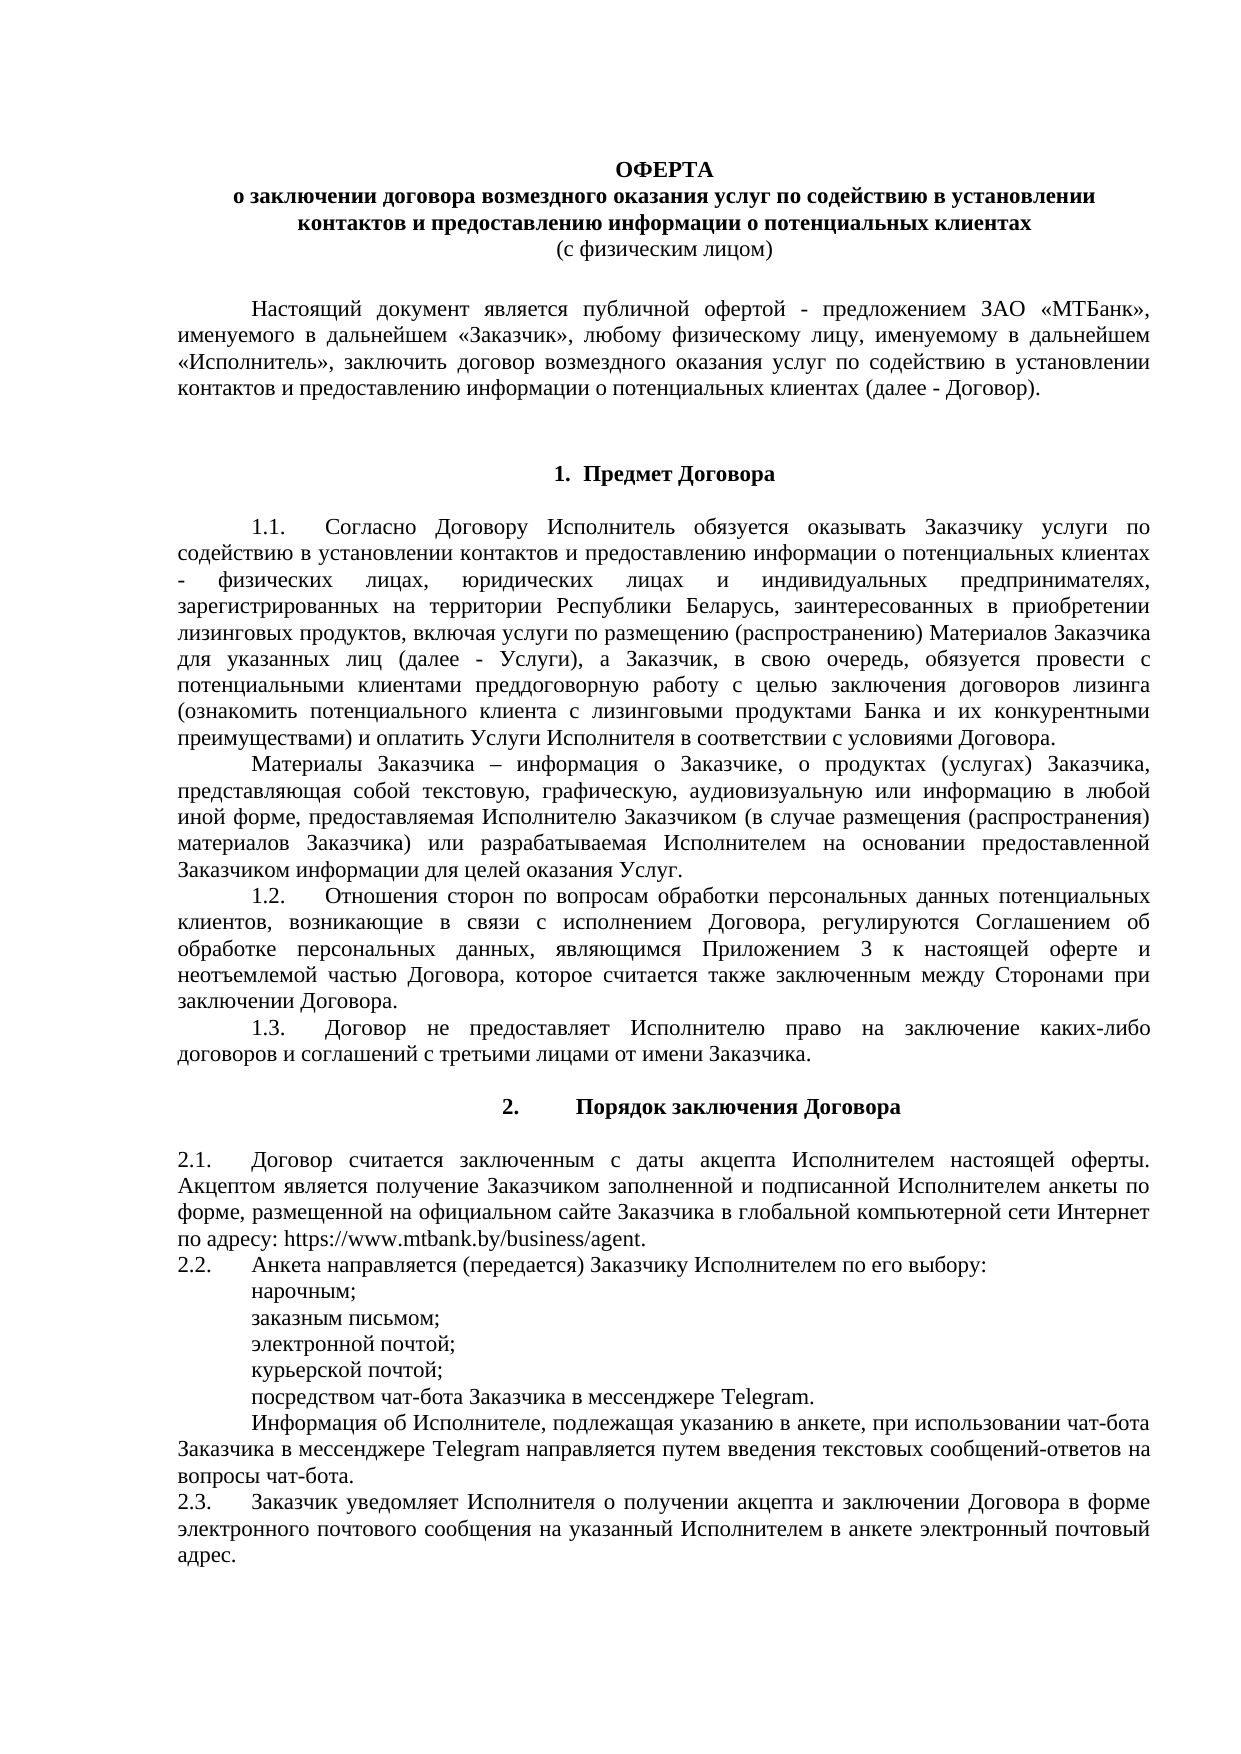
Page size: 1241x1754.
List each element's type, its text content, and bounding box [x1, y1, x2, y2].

text Информация об Исполнителе, подлежащая указанию в анкете, при использовании чат-бота Заказчика в мессенджере Telegram направляется путем введения текстовых сообщений-ответов на вопросы чат-бота. [177, 1409, 1152, 1488]
text Настоящий документ является публичной офертой - предложением ЗАО «МТБанк», именуемого в дальнейшем «Заказчик», любому физическому лицу, именуемому в дальнейшем «Исполнитель», заключить договор возмездного оказания услуг по содействию в установлении контактов и предоставлению информации о потенциальных клиентах (далее - Договор). [177, 295, 1152, 401]
text заказным письмом; [251, 1304, 1152, 1330]
list Договор не предоставляет Исполнителю право на заключение каких-либо договоров и соглашений с третьими лицами от имени Заказчика. [177, 1014, 1152, 1067]
text нарочным; [251, 1277, 1152, 1304]
text ОФЕРТА [177, 156, 1152, 182]
text о заключении договора возмездного оказания услуг по содействию в установлении контактов и предоставлению информации о потенциальных клиентах [177, 182, 1152, 235]
list Договор считается заключенным с даты акцепта Исполнителем настоящей оферты. Акцептом является получение Заказчиком заполненной и подписанной Исполнителем анкеты по форме, размещенной на официальном сайте Заказчика в глобальной компьютерной сети Интернет по адресу: https://www.mtbank.by/business/agent. [177, 1146, 1152, 1251]
text курьерской почтой; [251, 1356, 1152, 1383]
text посредством чат-бота Заказчика в мессенджере Telegram. [251, 1383, 1152, 1409]
list Порядок заключения Договора [177, 1093, 1152, 1119]
list Заказчик уведомляет Исполнителя о получении акцепта и заключении Договора в форме электронного почтового сообщения на указанный Исполнителем в анкете электронный почтовый адрес. [177, 1488, 1152, 1567]
text электронной почтой; [251, 1330, 1152, 1356]
list Анкета направляется (передается) Заказчику Исполнителем по его выбору: [177, 1251, 1152, 1277]
text (с физическим лицом) [177, 235, 1152, 262]
list Предмет Договора [177, 460, 1152, 487]
list Отношения сторон по вопросам обработки персональных данных потенциальных клиентов, возникающие в связи с исполнением Договора, регулируются Соглашением об обработке персональных данных, являющимся Приложением 3 к настоящей оферте и неотъемлемой частью Договора, которое считается также заключенным между Сторонами при заключении Договора. [177, 882, 1152, 1014]
list Материалы Заказчика – информация о Заказчике, о продуктах (услугах) Заказчика, представляющая собой текстовую, графическую, аудиовизуальную или информацию в любой иной форме, предоставляемая Исполнителю Заказчиком (в случае размещения (распространения) материалов Заказчика) или разрабатываемая Исполнителем на основании предоставленной Заказчиком информации для целей оказания Услуг. [177, 750, 1152, 882]
list Согласно Договору Исполнитель обязуется оказывать Заказчику услуги по содействию в установлении контактов и предоставлению информации о потенциальных клиентах - физических лицах, юридических лицах и индивидуальных предпринимателях, зарегистрированных на территории Республики Беларусь, заинтересованных в приобретении лизинговых продуктов, включая услуги по размещению (распространению) Материалов Заказчика для указанных лиц (далее - Услуги), а Заказчик, в свою очередь, обязуется провести с потенциальными клиентами преддоговорную работу с целью заключения договоров лизинга (ознакомить потенциального клиента с лизинговыми продуктами Банка и их конкурентными преимуществами) и оплатить Услуги Исполнителя в соответствии с условиями Договора. [177, 513, 1152, 750]
